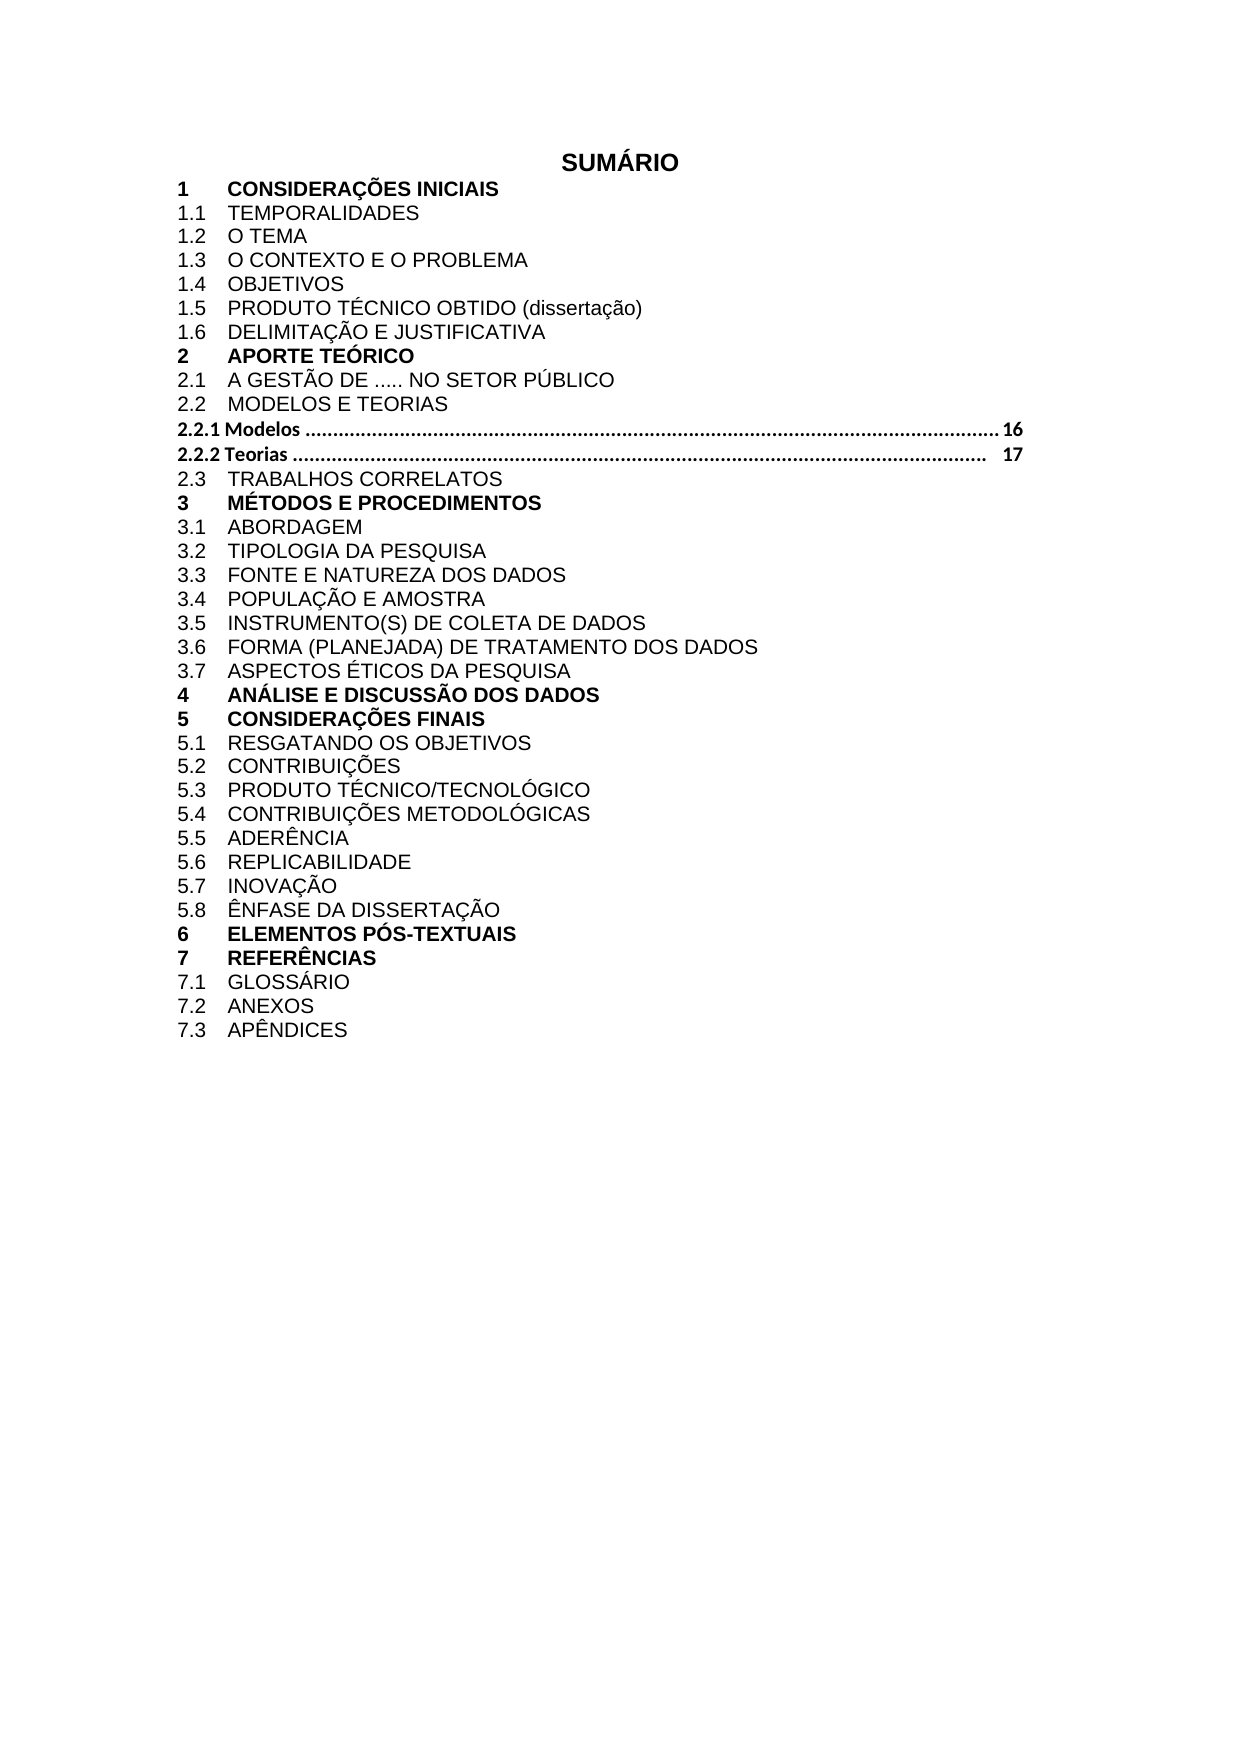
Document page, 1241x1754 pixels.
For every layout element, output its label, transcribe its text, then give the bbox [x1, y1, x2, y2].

text SUMÁRIO [177, 148, 1063, 176]
